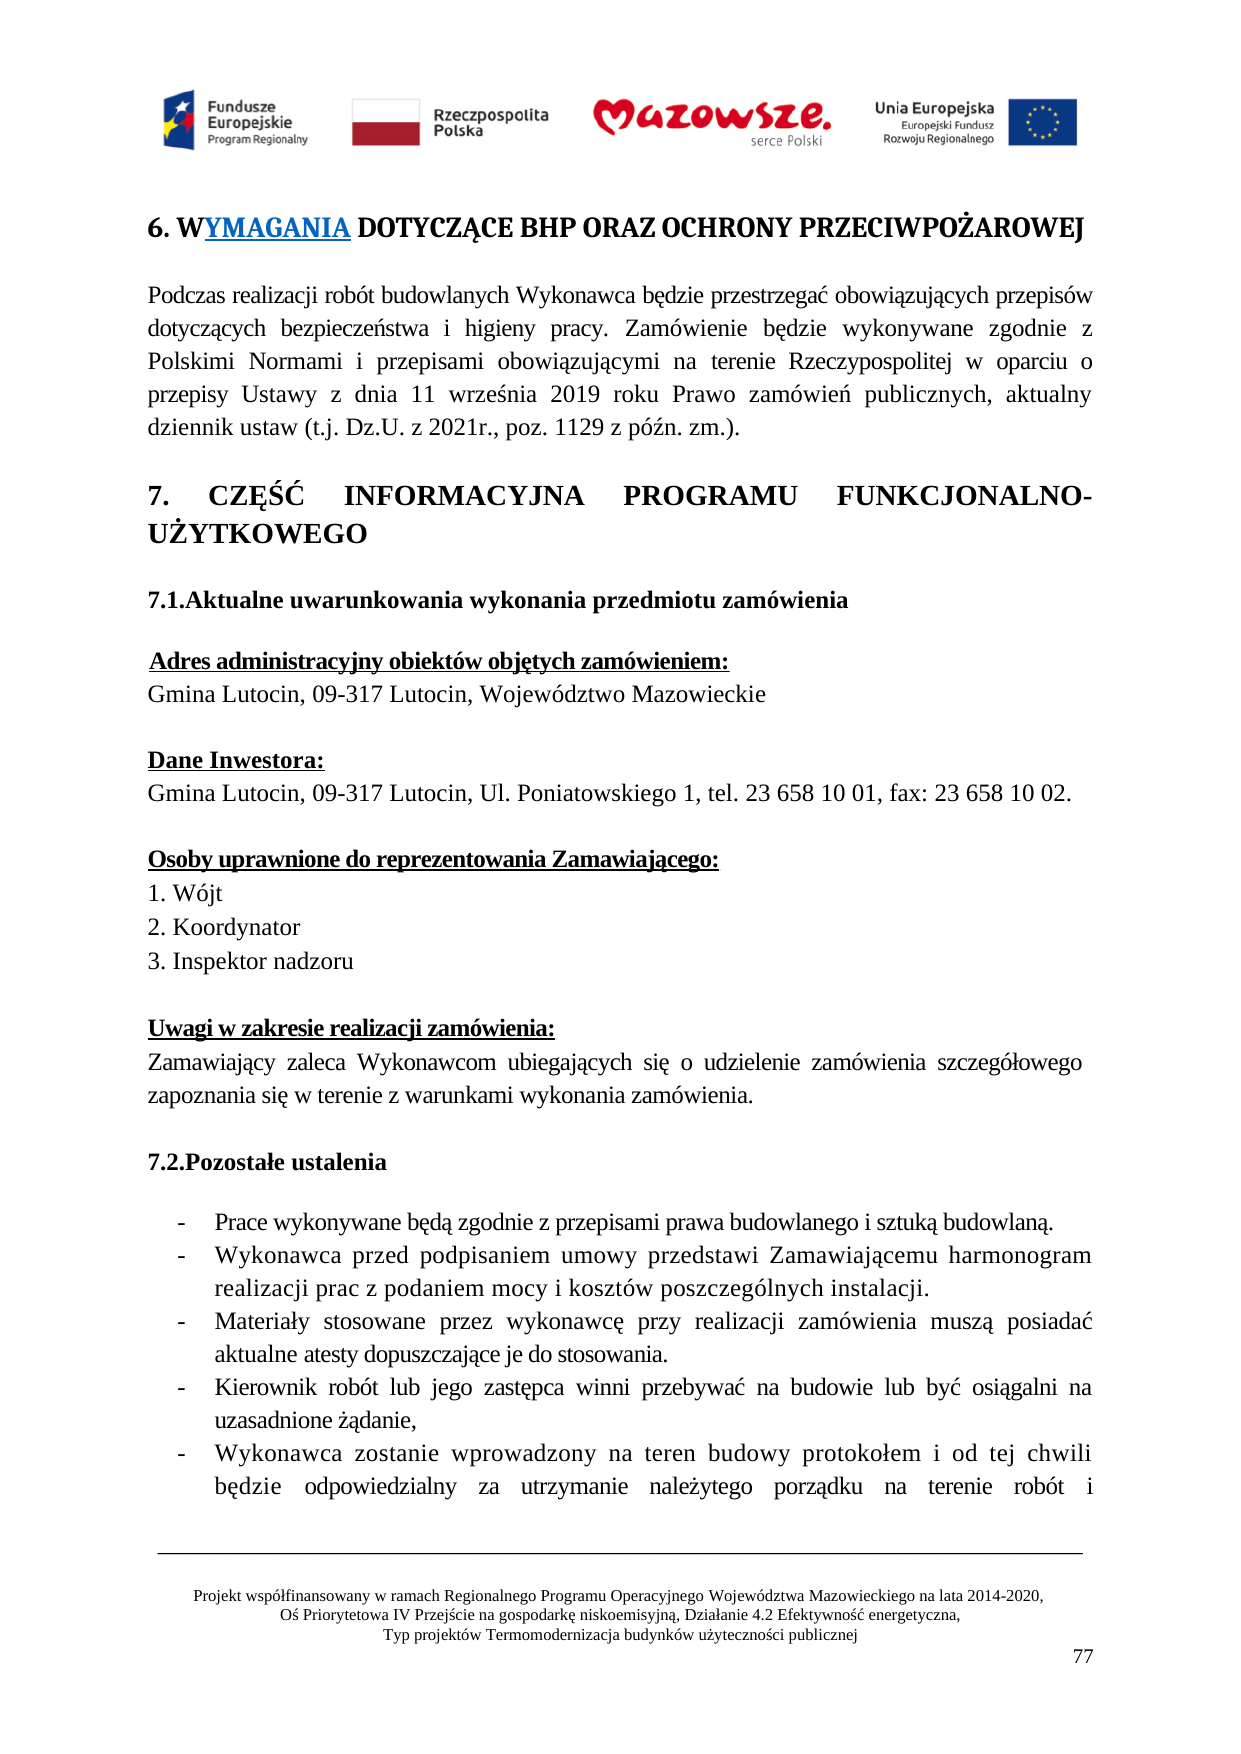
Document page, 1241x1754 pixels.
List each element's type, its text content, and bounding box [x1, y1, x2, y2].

text Adres administracyjny obiektów objętych zamówieniem: [149, 646, 1093, 674]
text 3. Inspektor nadzoru [147, 946, 1083, 974]
list Kierownik robót lub jego zastępca winni przebywać na budowie lub być osiągalni na uzasadnione żądanie, [177, 1372, 1093, 1434]
text 1. Wójt [147, 878, 1083, 907]
list Materiały stosowane przez wykonawcę przy realizacji zamówienia muszą posiadać aktualne atesty dopuszczające je do stosowania. [177, 1306, 1093, 1368]
text Uwagi w zakresie realizacji zamówienia: [147, 1013, 1083, 1042]
text Gmina Lutocin, 09-317 Lutocin, Województwo Mazowieckie [147, 679, 1093, 707]
text Gmina Lutocin, 09-317 Lutocin, Ul. Poniatowskiego 1, tel. 23 658 10 01, fax: 23 658 10 02. [147, 778, 1093, 807]
subtitle 6. WYMAGANIA DOTYCZĄCE BHP ORAZ OCHRONY PRZECIWPOŻAROWEJ [147, 211, 1093, 244]
text Dane Inwestora: [147, 745, 1093, 773]
subtitle 7.2.Pozostałe ustalenia [147, 1147, 1093, 1176]
text Podczas realizacji robót budowlanych Wykonawca będzie przestrzegać obowiązujących przepisów dotyczących bezpieczeństwa i higieny pracy. Zamówienie będzie wykonywane zgodnie z Polskimi Normami i przepisami obowiązującymi na terenie Rzeczypospolitej w oparciu o przepisy Ustawy z dnia 11 września 2019 roku Prawo zamówień publicznych, aktualny dziennik ustaw (t.j. Dz.U. z 2021r., poz. 1129 z późn. zm.). [147, 280, 1093, 441]
subtitle 7. CZĘŚĆ INFORMACYJNA PROGRAMU FUNKCJONALNO-UŻYTKOWEGO [147, 478, 1093, 550]
text Zamawiający zaleca Wykonawcom ubiegających się o udzielenie zamówienia szczegółowego zapoznania się w terenie z warunkami wykonania zamówienia. [147, 1047, 1083, 1109]
list Wykonawca przed podpisaniem umowy przedstawi Zamawiającemu harmonogram realizacji prac z podaniem mocy i kosztów poszczególnych instalacji. [177, 1240, 1093, 1302]
picture [148, 74, 1092, 166]
subtitle 7.1.Aktualne uwarunkowania wykonania przedmiotu zamówienia [147, 586, 1093, 614]
text 2. Koordynator [147, 912, 1083, 941]
list Prace wykonywane będą zgodnie z przepisami prawa budowlanego i sztuką budowlaną. [177, 1207, 1093, 1236]
text Osoby uprawnione do reprezentowania Zamawiającego: [147, 844, 1083, 873]
